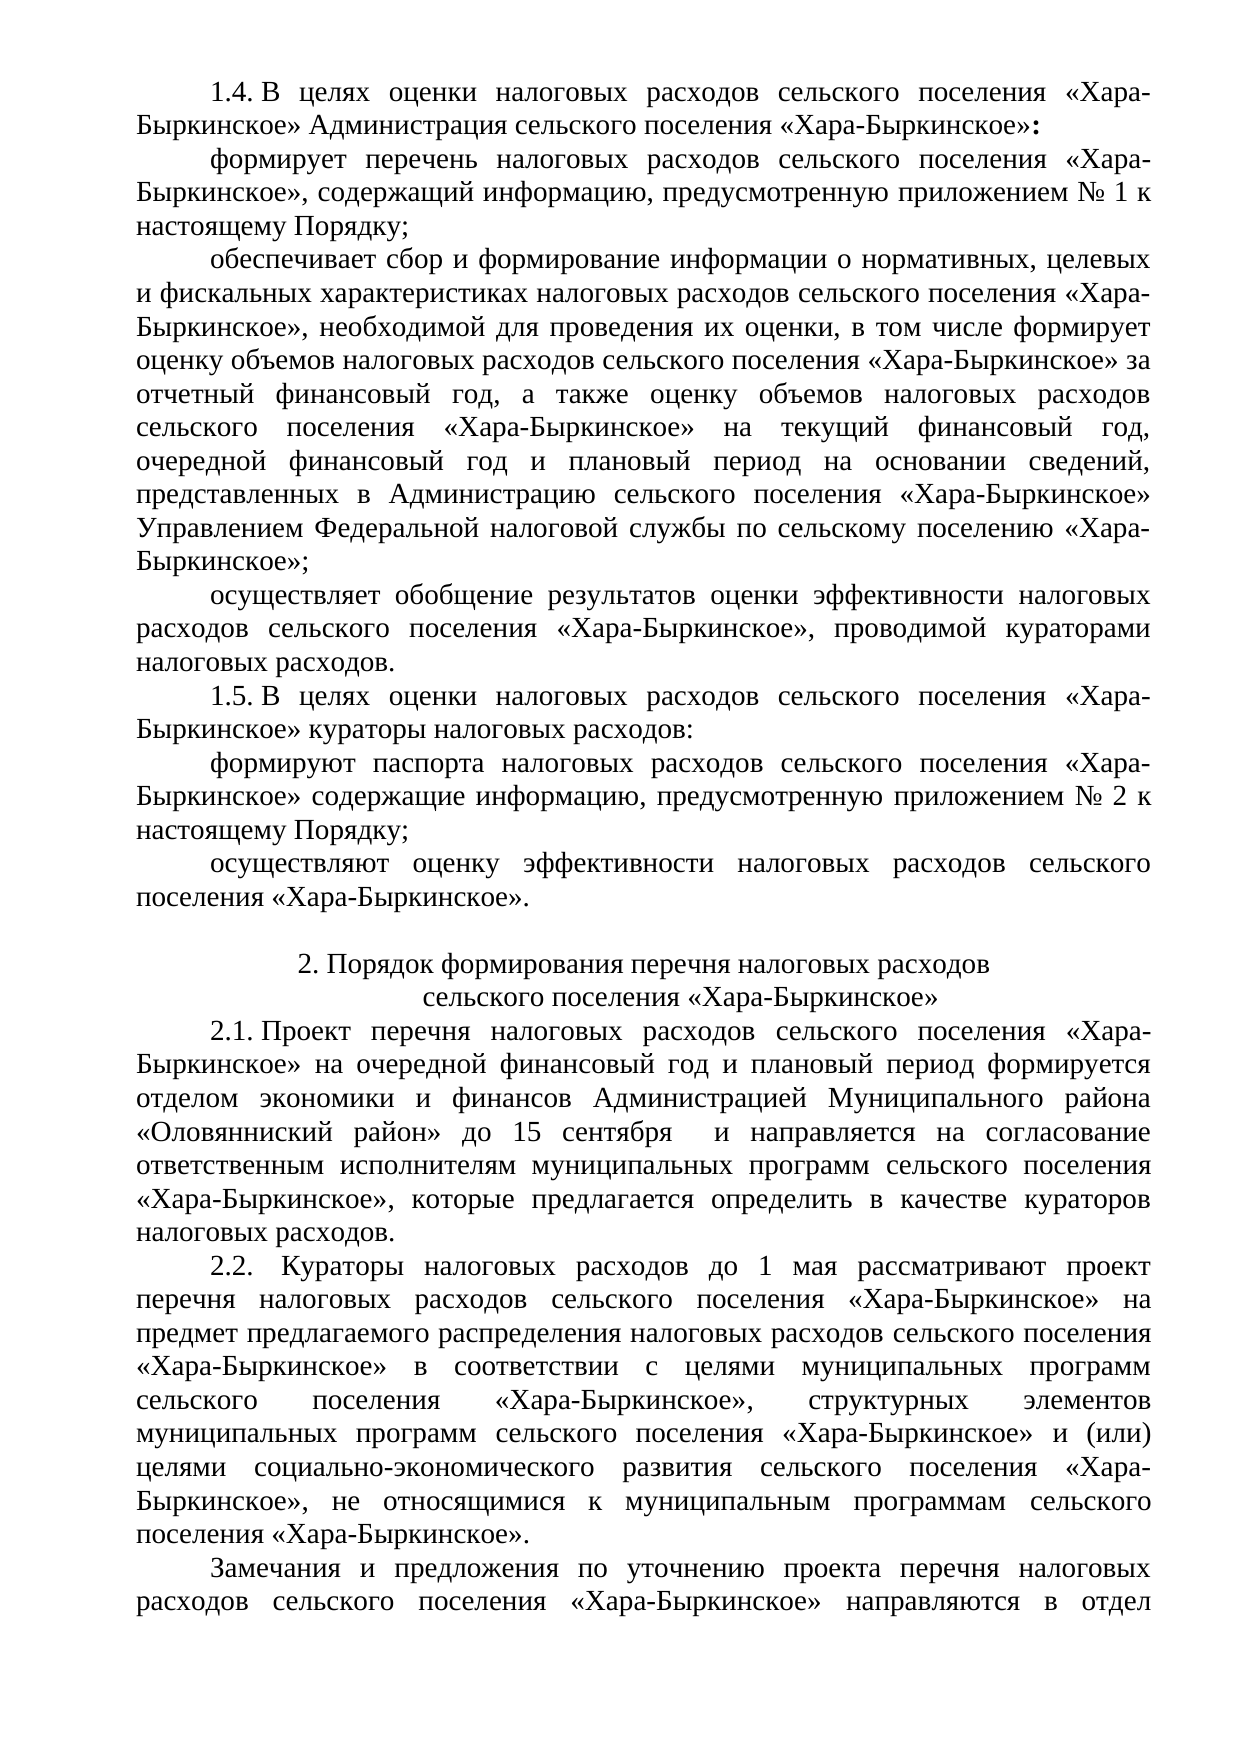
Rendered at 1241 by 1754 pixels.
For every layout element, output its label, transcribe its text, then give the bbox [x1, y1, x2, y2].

text формируют паспорта налоговых расходов сельского поселения «Хара-Быркинское» содержащие информацию, предусмотренную приложением № 2 к настоящему Порядку; [136, 745, 1152, 845]
text 2. Порядок формирования перечня налоговых расходов [136, 946, 1152, 979]
text сельского поселения «Хара-Быркинское» [136, 979, 1152, 1013]
text обеспечивает сбор и формирование информации о нормативных, целевых и фискальных характеристиках налоговых расходов сельского поселения «Хара-Быркинское», необходимой для проведения их оценки, в том числе формирует оценку объемов налоговых расходов сельского поселения «Хара-Быркинское» за отчетный финансовый год, а также оценку объемов налоговых расходов сельского поселения «Хара-Быркинское» на текущий финансовый год, очередной финансовый год и плановый период на основании сведений, представленных в Администрацию сельского поселения «Хара-Быркинское» Управлением Федеральной налоговой службы по сельскому поселению «Хара-Быркинское»; [136, 242, 1152, 577]
text 2.1. Проект перечня налоговых расходов сельского поселения «Хара-Быркинское» на очередной финансовый год и плановый период формируется отделом экономики и финансов Администрацией Муниципального района «Оловянниский район» до 15 сентября и направляется на согласование ответственным исполнителям муниципальных программ сельского поселения «Хара-Быркинское», которые предлагается определить в качестве кураторов налоговых расходов. [136, 1013, 1152, 1248]
text формирует перечень налоговых расходов сельского поселения «Хара-Быркинское», содержащий информацию, предусмотренную приложением № 1 к настоящему Порядку; [136, 141, 1152, 242]
text 2.2. Кураторы налоговых расходов до 1 мая рассматривают проект перечня налоговых расходов сельского поселения «Хара-Быркинское» на предмет предлагаемого распределения налоговых расходов сельского поселения «Хара-Быркинское» в соответствии с целями муниципальных программ сельского поселения «Хара-Быркинское», структурных элементов муниципальных программ сельского поселения «Хара-Быркинское» и (или) целями социально-экономического развития сельского поселения «Хара-Быркинское», не относящимися к муниципальным программам сельского поселения «Хара-Быркинское». [136, 1248, 1152, 1550]
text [136, 1550, 1152, 1617]
text осуществляет обобщение результатов оценки эффективности налоговых расходов сельского поселения «Хара-Быркинское», проводимой кураторами налоговых расходов. [136, 577, 1152, 678]
text 1.5. В целях оценки налоговых расходов сельского поселения «Хара-Быркинское» кураторы налоговых расходов: [136, 678, 1152, 745]
text осуществляют оценку эффективности налоговых расходов сельского поселения «Хара-Быркинское». [136, 845, 1152, 912]
text 1.4. В целях оценки налоговых расходов сельского поселения «Хара-Быркинское» Администрация сельского поселения «Хара-Быркинское»: [136, 74, 1152, 141]
